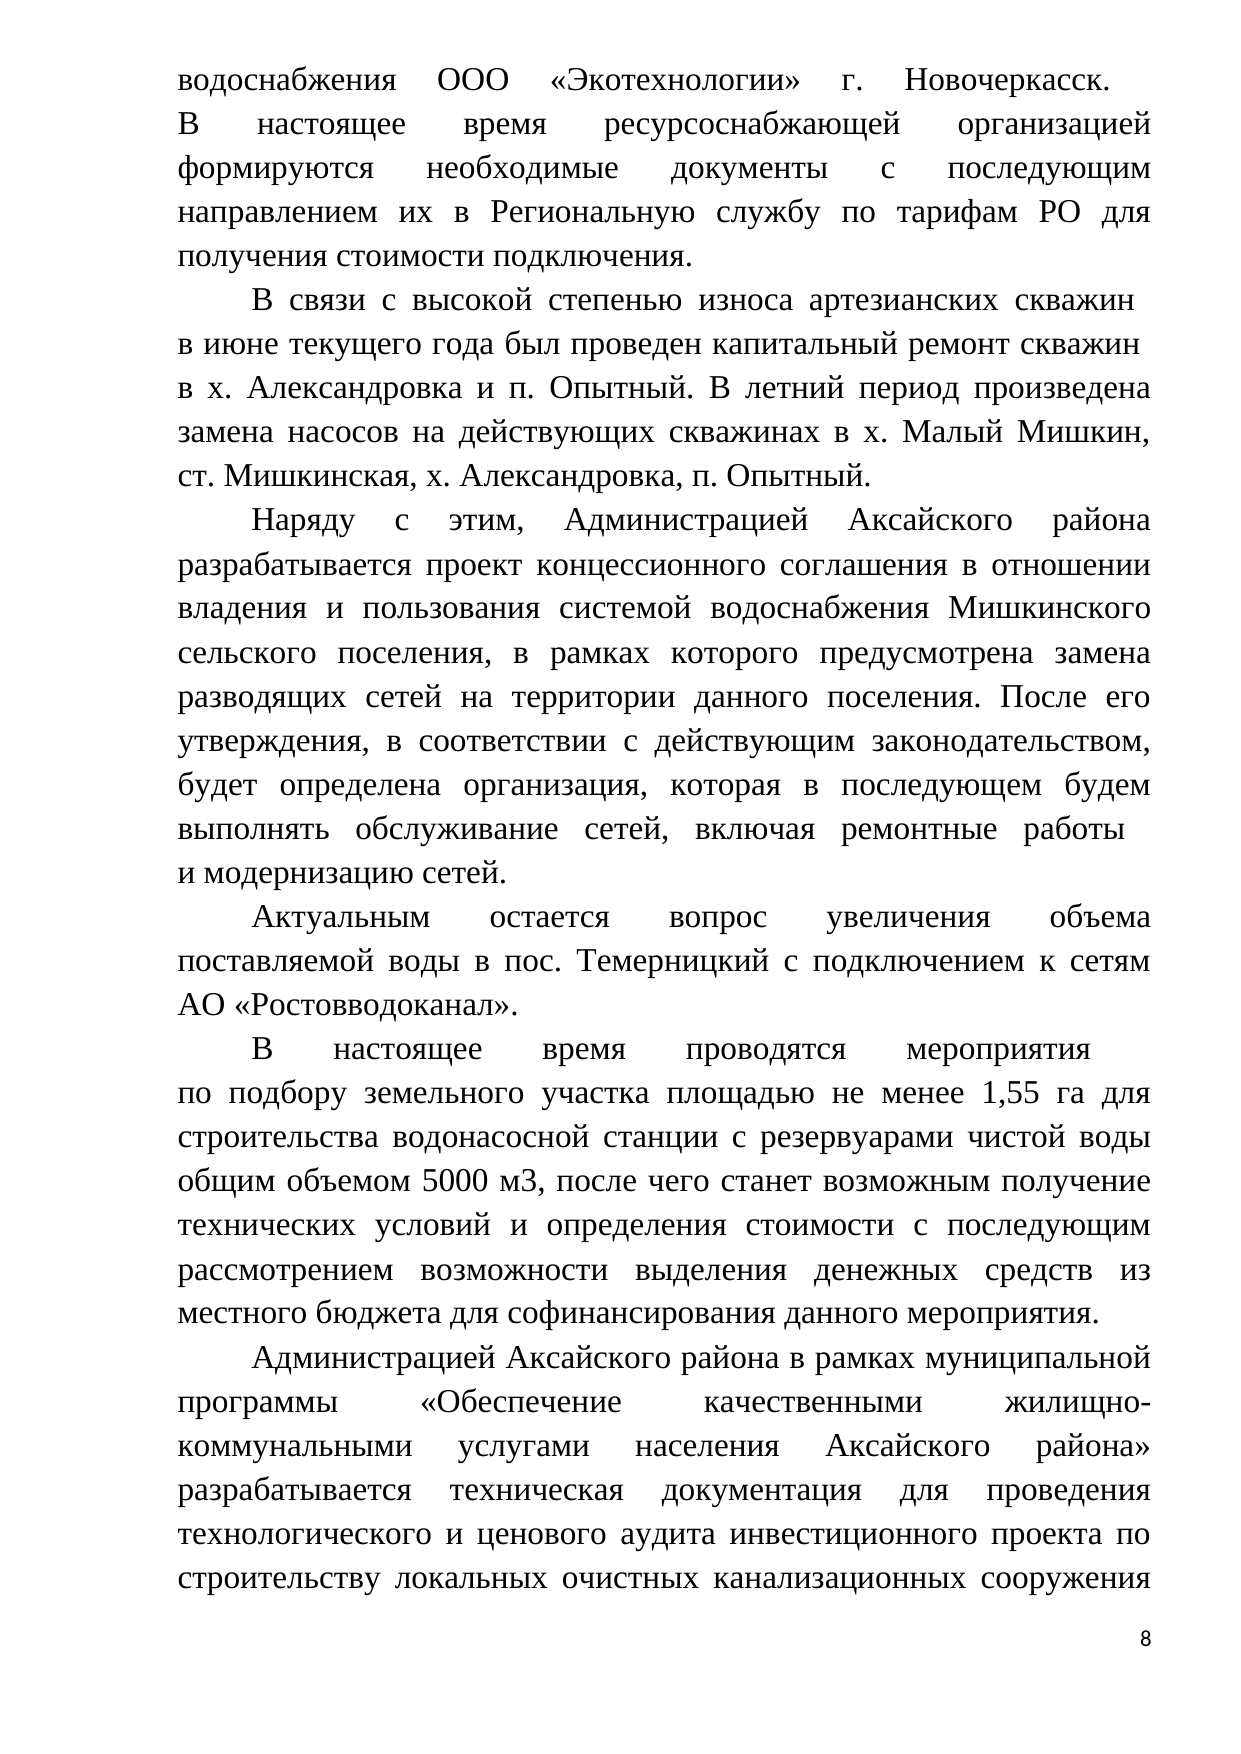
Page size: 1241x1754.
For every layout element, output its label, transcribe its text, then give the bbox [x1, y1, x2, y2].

text Наряду с этим, Администрацией Аксайского района разрабатывается проект концессионного соглашения в отношении владения и пользования системой водоснабжения Мишкинского сельского поселения, в рамках которого предусмотрена замена разводящих сетей на территории данного поселения. После его утверждения, в соответствии с действующим законодательством, будет определена организация, которая в последующем будем выполнять обслуживание сетей, включая ремонтные работы и модернизацию сетей. [177, 500, 1152, 891]
text В связи с высокой степенью износа артезианских скважин в июне текущего года был проведен капитальный ремонт скважин в х. Александровка и п. Опытный. В летний период произведена замена насосов на действующих скважинах в х. Малый Мишкин, ст. Мишкинская, х. Александровка, п. Опытный. [177, 279, 1152, 494]
text Актуальным остается вопрос увеличения объема поставляемой воды в пос. Темерницкий с подключением к сетям АО «Ростовводоканал». [177, 896, 1152, 1023]
text В настоящее время проводятся мероприятия по подбору земельного участка площадью не менее 1,55 га для строительства водонасосной станции с резервуарами чистой воды общим объемом 5000 м3, после чего станет возможным получение технических условий и определения стоимости с последующим рассмотрением возможности выделения денежных средств из местного бюджета для софинансирования данного мероприятия. [177, 1028, 1152, 1331]
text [177, 59, 1152, 274]
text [177, 1337, 1152, 1596]
